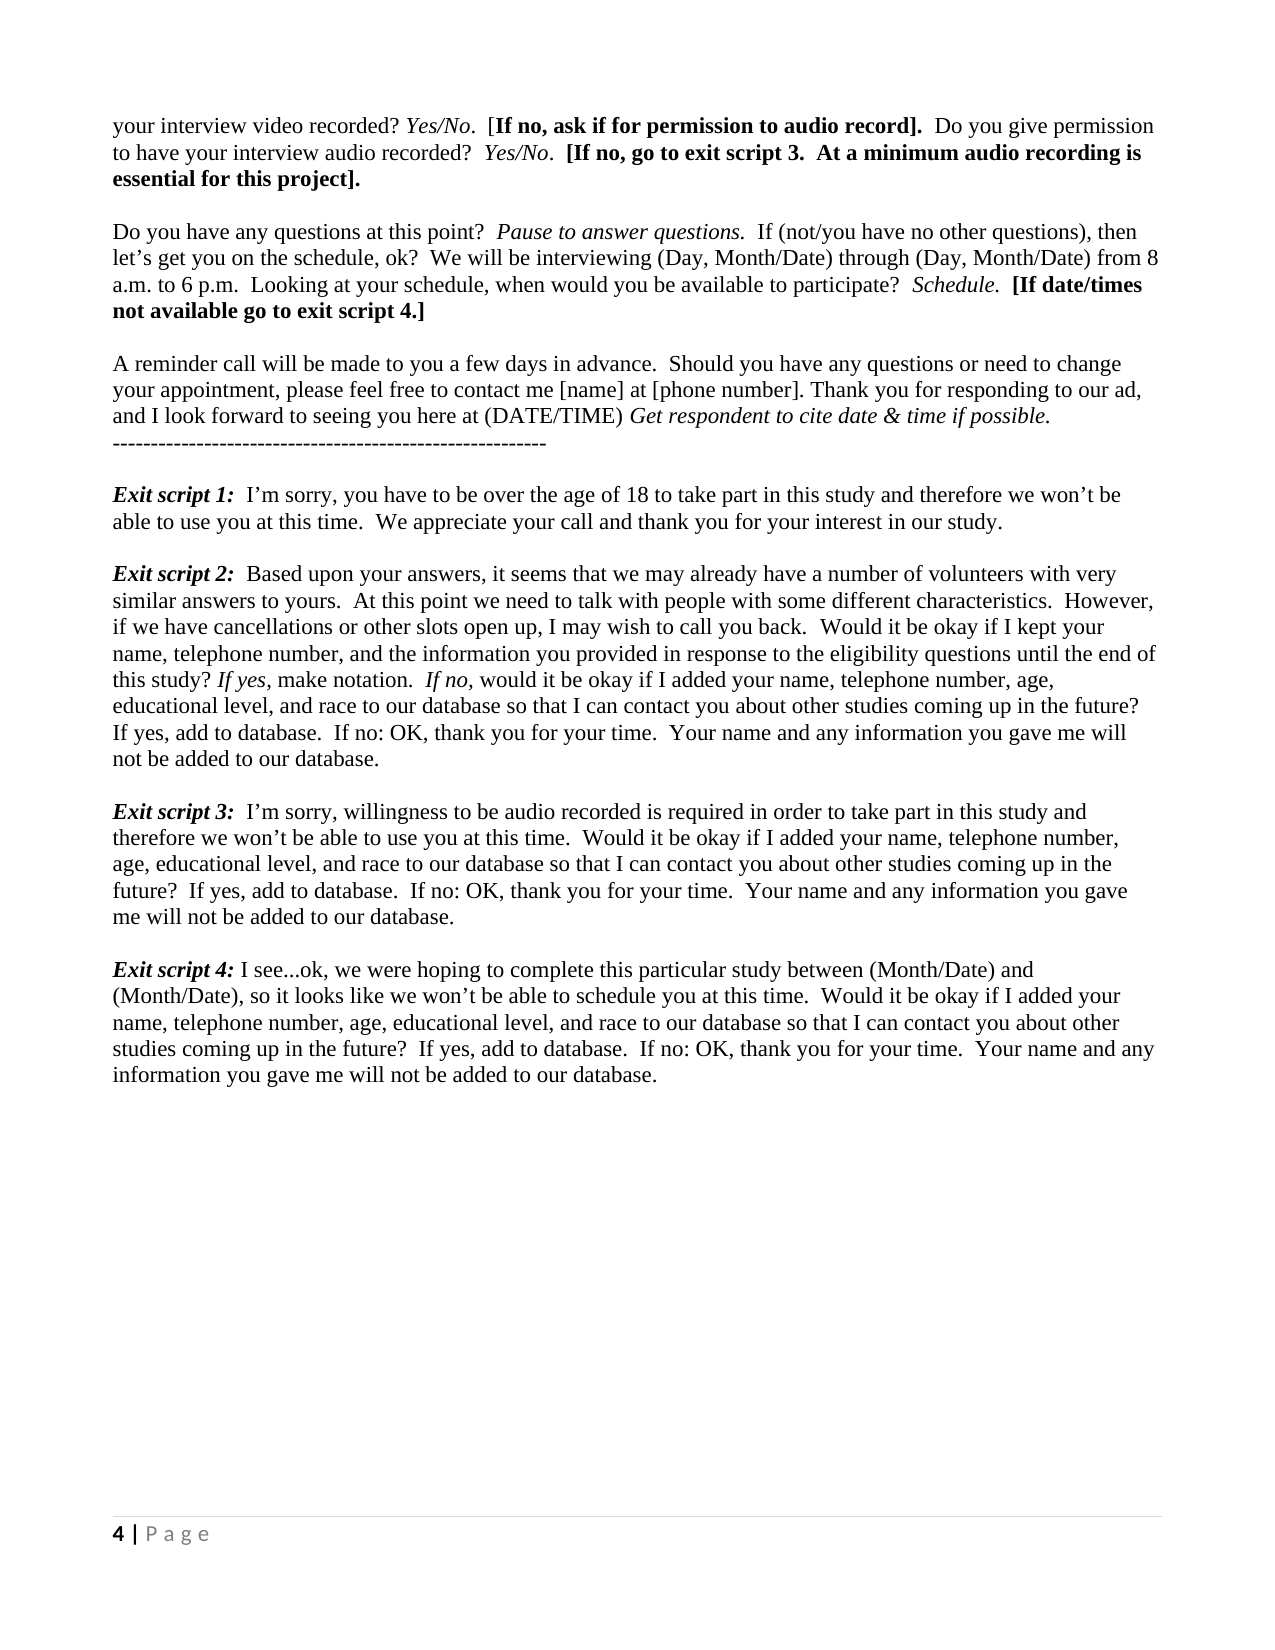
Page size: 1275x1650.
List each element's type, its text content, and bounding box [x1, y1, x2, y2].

text Exit script 4: I see...ok, we were hoping to complete this particular study between (Month/Date) and (Month/Date), so it looks like we won’t be able to schedule you at this time. Would it be okay if I added your name, telephone number, age, educational level, and race to our database so that I can contact you about other studies coming up in the future? If yes, add to database. If no: OK, thank you for your time. Your name and any information you gave me will not be added to our database. [112, 956, 1162, 1088]
text Exit script 2: Based upon your answers, it seems that we may already have a number of volunteers with very similar answers to yours. At this point we need to talk with people with some different characteristics. However, if we have cancellations or other slots open up, I may wish to call you back. Would it be okay if I kept your name, telephone number, and the information you provided in response to the eligibility questions until the end of this study? If yes, make notation. If no, would it be okay if I added your name, telephone number, age, educational level, and race to our database so that I can contact you about other studies coming up in the future? If yes, add to database. If no: OK, thank you for your time. Your name and any information you gave me will not be added to our database. [112, 561, 1162, 771]
text Exit script 3: I’m sorry, willingness to be audio recorded is required in order to take part in this study and therefore we won’t be able to use you at this time. Would it be okay if I added your name, telephone number, age, educational level, and race to our database so that I can contact you about other studies coming up in the future? If yes, add to database. If no: OK, thank you for your time. Your name and any information you gave me will not be added to our database. [112, 798, 1162, 929]
text Do you have any questions at this point? Pause to answer questions. If (not/you have no other questions), then let’s get you on the schedule, ok? We will be interviewing (Day, Month/Date) through (Day, Month/Date) from 8 a.m. to 6 p.m. Looking at your schedule, when would you be available to participate? Schedule. [If date/times not available go to exit script 4.] [112, 218, 1162, 323]
text Exit script 1: I’m sorry, you have to be over the age of 18 to take part in this study and therefore we won’t be able to use you at this time. We appreciate your call and thank you for your interest in our study. [112, 481, 1162, 534]
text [112, 112, 1162, 192]
text --------------------------------------------------------- [112, 429, 1162, 455]
text A reminder call will be made to you a few days in advance. Should you have any questions or need to change your appointment, please feel free to contact me [name] at [phone number]. Thank you for responding to our ad, and I look forward to seeing you here at (DATE/TIME) Get respondent to cite date & time if possible. [112, 350, 1162, 429]
